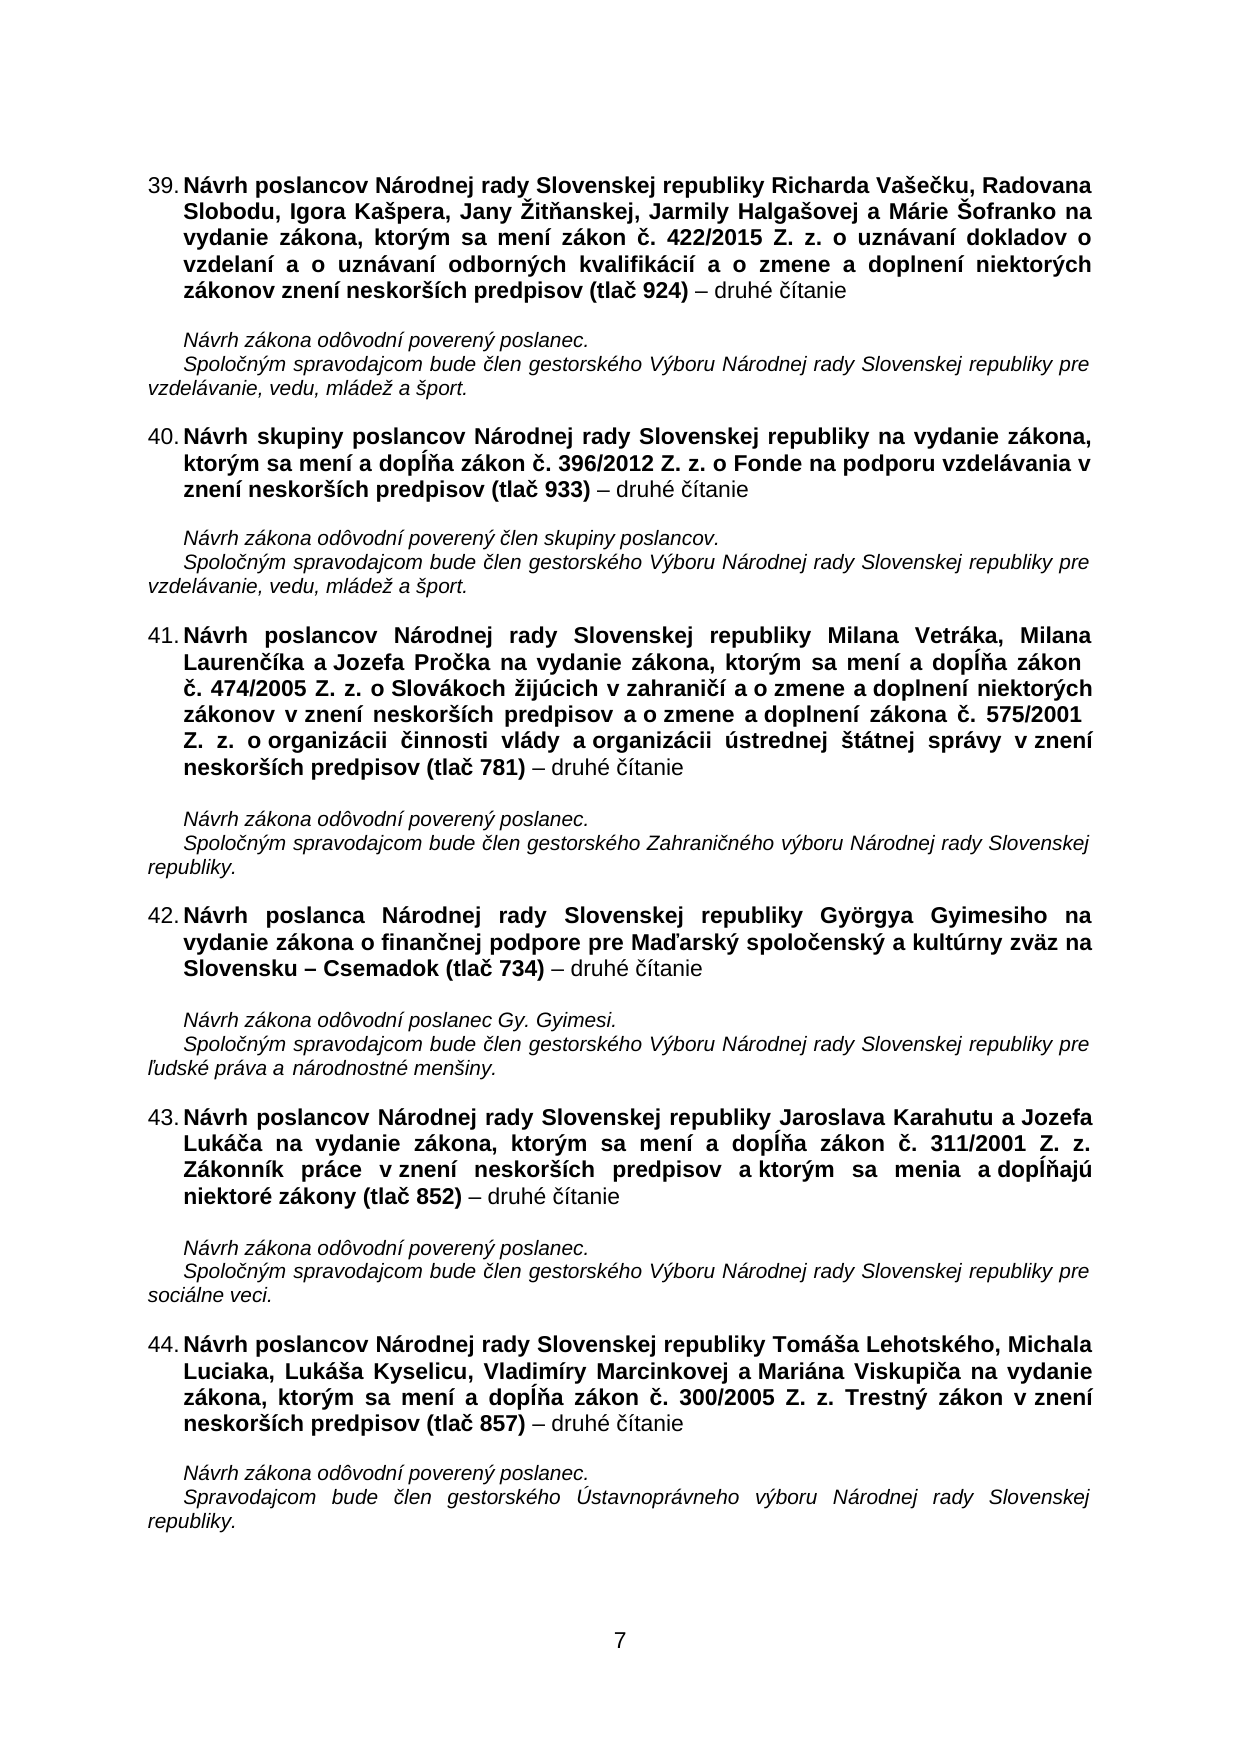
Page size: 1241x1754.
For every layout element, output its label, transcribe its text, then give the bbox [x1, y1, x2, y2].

text Spravodajcom bude člen gestorského Ústavnoprávneho výboru Národnej rady Slovenskej republiky. [148, 1484, 1092, 1532]
text 42. Návrh poslanca Národnej rady Slovenskej republiky Györgya Gyimesiho na vydanie zákona o finančnej podpore pre Maďarský spoločenský a kultúrny zväz na Slovensku – Csemadok (tlač 734) – druhé čítanie [148, 902, 1092, 981]
text Spoločným spravodajcom bude člen gestorského Výboru Národnej rady Slovenskej republiky pre ľudské práva a národnostné menšiny. [148, 1032, 1092, 1080]
list Návrh zákona odôvodní poverený poslanec. [148, 327, 1092, 351]
text Spoločným spravodajcom bude člen gestorského Zahraničného výboru Národnej rady Slovenskej republiky. [148, 831, 1092, 878]
text Návrh zákona odôvodní poslanec Gy. Gyimesi. [148, 1008, 1092, 1032]
list Návrh zákona odôvodní poverený poslanec. [148, 807, 1092, 831]
text Spoločným spravodajcom bude člen gestorského Výboru Národnej rady Slovenskej republiky pre vzdelávanie, vedu, mládež a šport. [148, 351, 1092, 399]
text 43. Návrh poslancov Národnej rady Slovenskej republiky Jaroslava Karahutu a Jozefa Lukáča na vydanie zákona, ktorým sa mení a dopĺňa zákon č. 311/2001 Z. z. Zákonník práce v znení neskorších predpisov a ktorým sa menia a dopĺňajú niektoré zákony (tlač 852) – druhé čítanie [148, 1104, 1092, 1209]
list Návrh zákona odôvodní poverený poslanec. [148, 1461, 1092, 1484]
text 44. Návrh poslancov Národnej rady Slovenskej republiky Tomáša Lehotského, Michala Luciaka, Lukáša Kyselicu, Vladimíry Marcinkovej a Mariána Viskupiča na vydanie zákona, ktorým sa mení a dopĺňa zákon č. 300/2005 Z. z. Trestný zákon v znení neskorších predpisov (tlač 857) – druhé čítanie [148, 1331, 1092, 1437]
text Spoločným spravodajcom bude člen gestorského Výboru Národnej rady Slovenskej republiky pre sociálne veci. [148, 1259, 1092, 1307]
text Spoločným spravodajcom bude člen gestorského Výboru Národnej rady Slovenskej republiky pre vzdelávanie, vedu, mládež a šport. [148, 550, 1092, 598]
text 41. Návrh poslancov Národnej rady Slovenskej republiky Milana Vetráka, Milana Laurenčíka a Jozefa Pročka na vydanie zákona, ktorým sa mení a dopĺňa zákon č. 474/2005 Z. z. o Slovákoch žijúcich v zahraničí a o zmene a doplnení niektorých zákonov v znení neskorších predpisov a o zmene a doplnení zákona č. 575/2001 Z. z. o organizácii činnosti vlády a organizácii ústrednej štátnej správy v znení neskorších predpisov (tlač 781) – druhé čítanie [148, 622, 1092, 780]
list Návrh zákona odôvodní poverený poslanec. [148, 1235, 1092, 1259]
text 39. Návrh poslancov Národnej rady Slovenskej republiky Richarda Vašečku, Radovana Slobodu, Igora Kašpera, Jany Žitňanskej, Jarmily Halgašovej a Márie Šofranko na vydanie zákona, ktorým sa mení zákon č. 422/2015 Z. z. o uznávaní dokladov o vzdelaní a o uznávaní odborných kvalifikácií a o zmene a doplnení niektorých zákonov znení neskorších predpisov (tlač 924) – druhé čítanie [148, 172, 1092, 303]
text 40. Návrh skupiny poslancov Národnej rady Slovenskej republiky na vydanie zákona, ktorým sa mení a dopĺňa zákon č. 396/2012 Z. z. o Fonde na podporu vzdelávania v znení neskorších predpisov (tlač 933) – druhé čítanie [148, 423, 1092, 502]
list Návrh zákona odôvodní poverený člen skupiny poslancov. [148, 526, 1092, 550]
